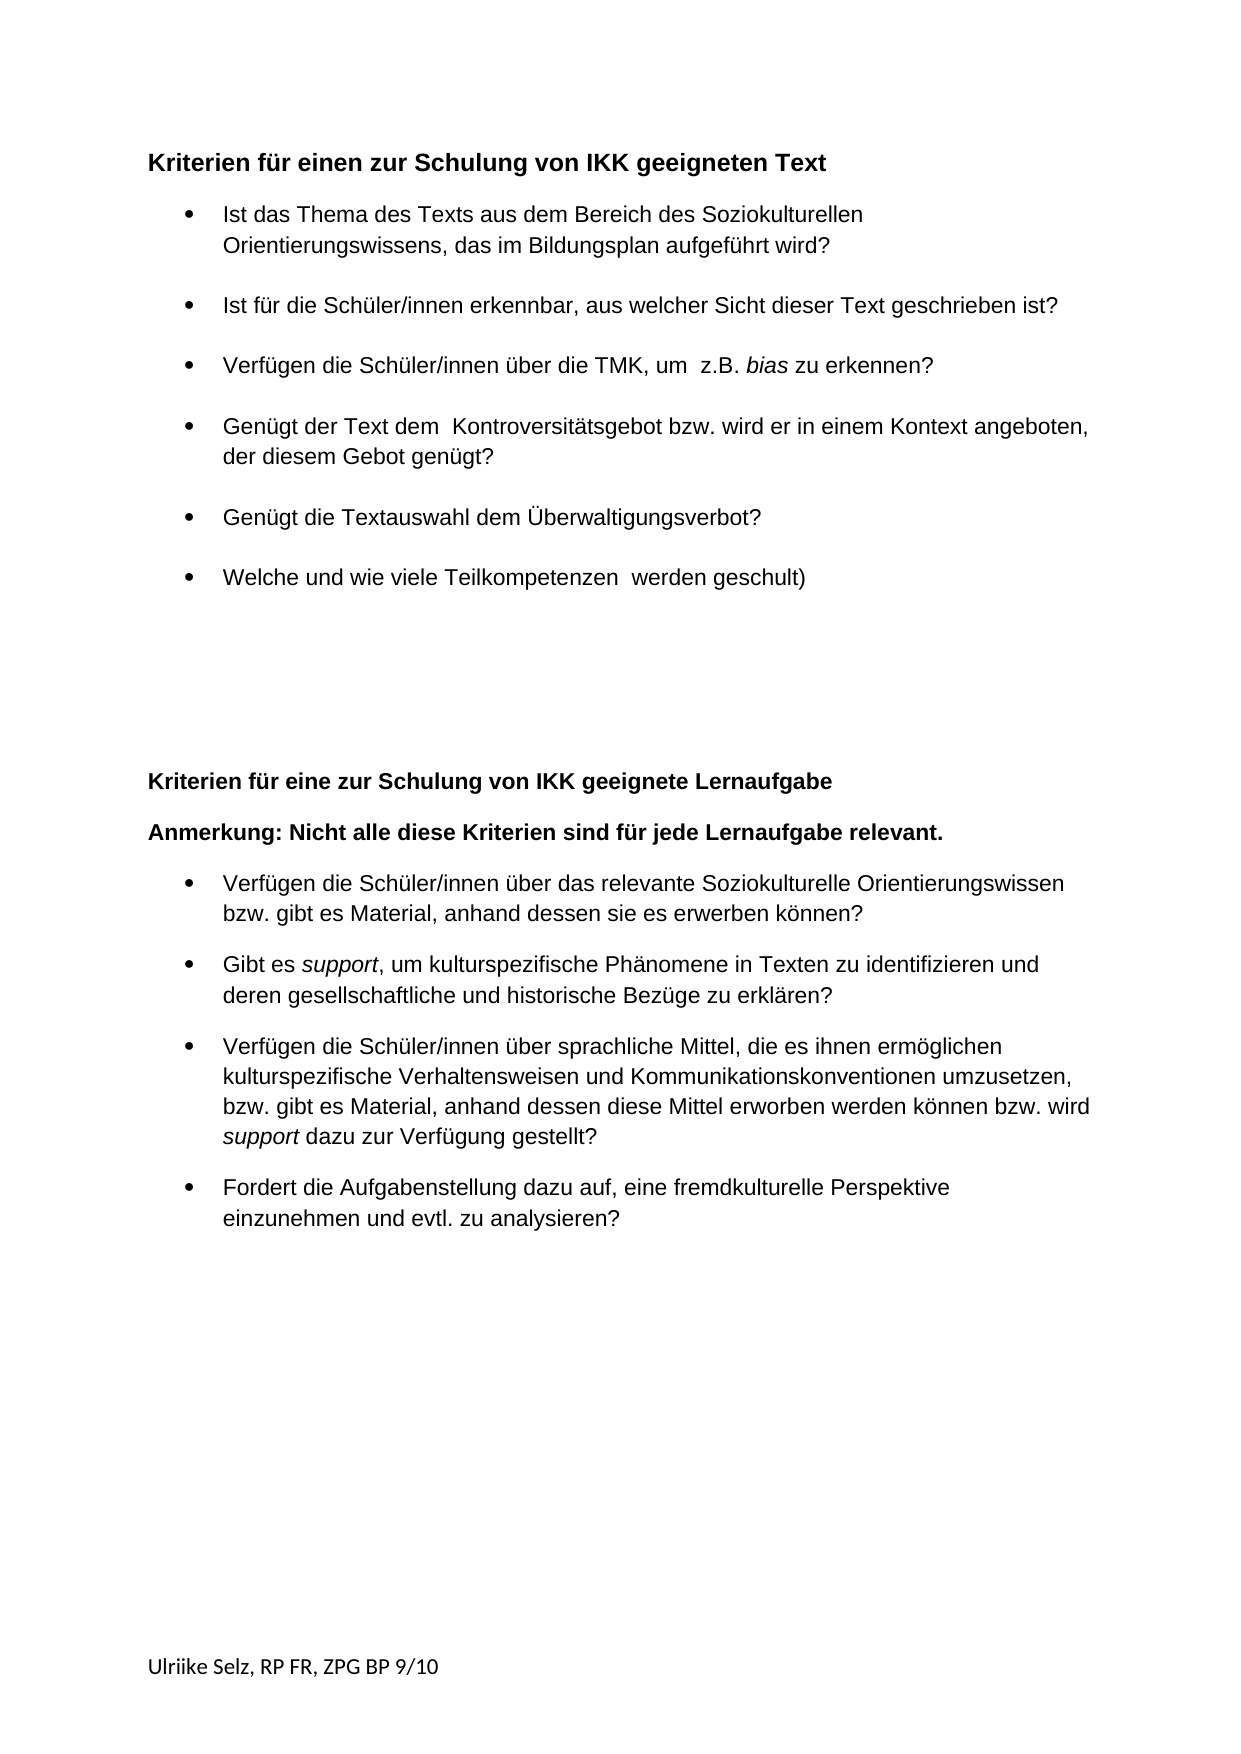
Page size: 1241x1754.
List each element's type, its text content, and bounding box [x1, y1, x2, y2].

list Verfügen die Schüler/innen über das relevante Soziokulturelle Orientierungswissen bzw. gibt es Material, anhand dessen sie es erwerben können? [185, 870, 1093, 927]
list Welche und wie viele Teilkompetenzen werden geschult) [185, 564, 1093, 590]
list Genügt der Text dem Kontroversitätsgebot bzw. wird er in einem Kontext angeboten, der diesem Gebot genügt? [185, 413, 1093, 469]
text Anmerkung: Nicht alle diese Kriterien sind für jede Lernaufgabe relevant. [148, 819, 1093, 846]
list Ist das Thema des Texts aus dem Bereich des Soziokulturellen Orientierungswissens, das im Bildungsplan aufgeführt wird? [185, 201, 1093, 258]
text Kriterien für einen zur Schulung von IKK geeigneten Text [148, 148, 1093, 176]
list Genügt die Textauswahl dem Überwaltigungsverbot? [185, 503, 1093, 530]
list Gibt es support, um kulturspezifische Phänomene in Texten zu identifizieren und deren gesellschaftliche und historische Bezüge zu erklären? [185, 951, 1093, 1008]
list Verfügen die Schüler/innen über sprachliche Mittel, die es ihnen ermöglichen kulturspezifische Verhaltensweisen und Kommunikationskonventionen umzusetzen, bzw. gibt es Material, anhand dessen diese Mittel erworben werden können bzw. wird support dazu zur Verfügung gestellt? [185, 1033, 1093, 1150]
list Verfügen die Schüler/innen über die TMK, um z.B. bias zu erkennen? [185, 352, 1093, 379]
list Ist für die Schüler/innen erkennbar, aus welcher Sicht dieser Text geschrieben ist? [185, 292, 1093, 318]
list Fordert die Aufgabenstellung dazu auf, eine fremdkulturelle Perspektive einzunehmen und evtl. zu analysieren? [185, 1174, 1093, 1231]
text Kriterien für eine zur Schulung von IKK geeignete Lernaufgabe [148, 768, 1093, 794]
